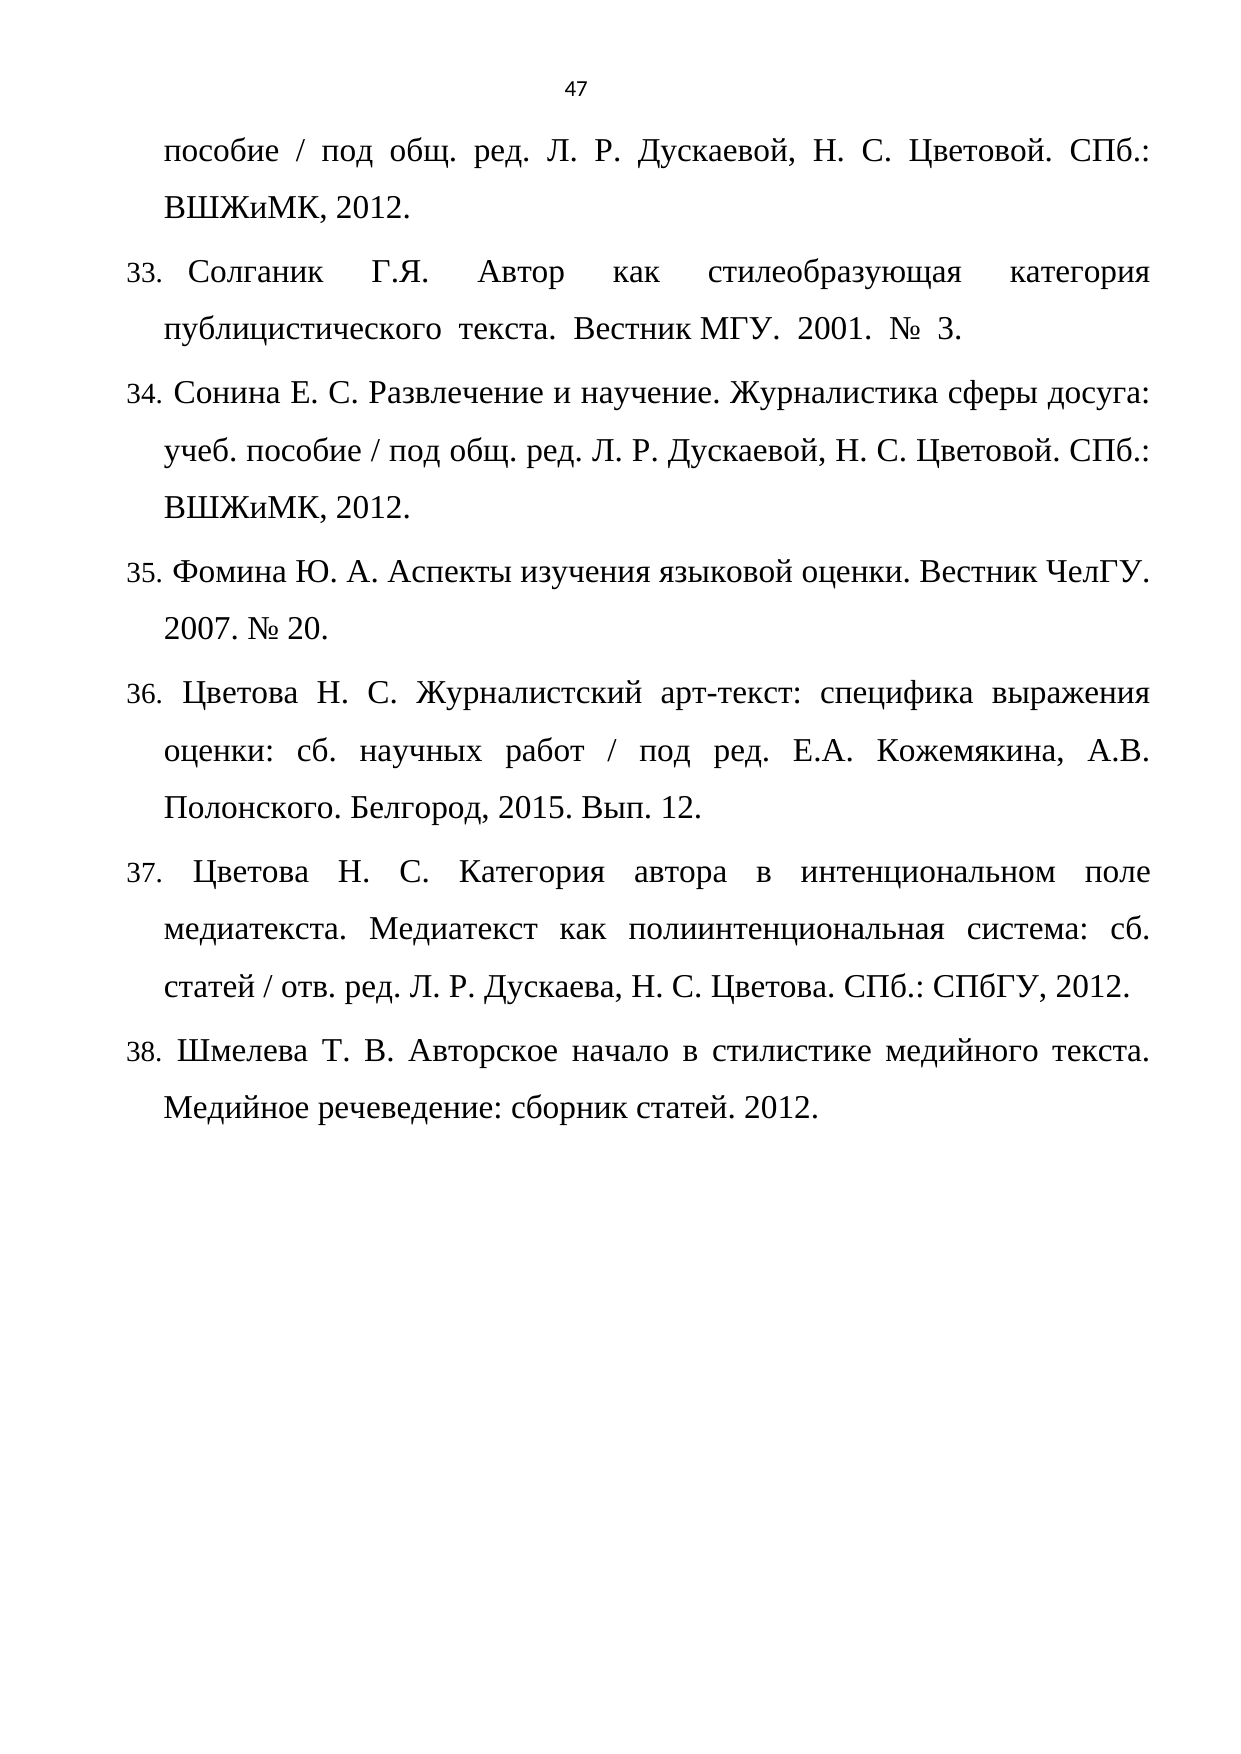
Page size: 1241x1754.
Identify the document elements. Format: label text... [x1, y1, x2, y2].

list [126, 130, 1152, 226]
list Шмелева Т. В. Авторское начало в стилистике медийного текста. Медийное речеведение: сборник статей. 2012. [126, 1030, 1152, 1126]
list Цветова Н. С. Журналистский арт-текст: специфика выражения оценки: сб. научных работ / под ред. Е.А. Кожемякина, А.В. Полонского. Белгород, 2015. Вып. 12. [126, 672, 1152, 826]
list Солганик Г.Я. Автор как стилеобразующая категория публицистического текста. Вестник МГУ. 2001. № 3. [126, 251, 1152, 347]
list Цветова Н. С. Категория автора в интенциональном поле медиатекста. Медиатекст как полиинтенциональная система: сб. статей / отв. ред. Л. Р. Дускаева, Н. С. Цветова. СПб.: СПбГУ, 2012. [126, 851, 1152, 1004]
list Фомина Ю. А. Аспекты изучения языковой оценки. Вестник ЧелГУ. 2007. № 20. [126, 551, 1152, 647]
list Сонина Е. С. Развлечение и научение. Журналистика сферы досуга: учеб. пособие / под общ. ред. Л. Р. Дускаевой, Н. С. Цветовой. СПб.: ВШЖиМК, 2012. [126, 372, 1152, 526]
